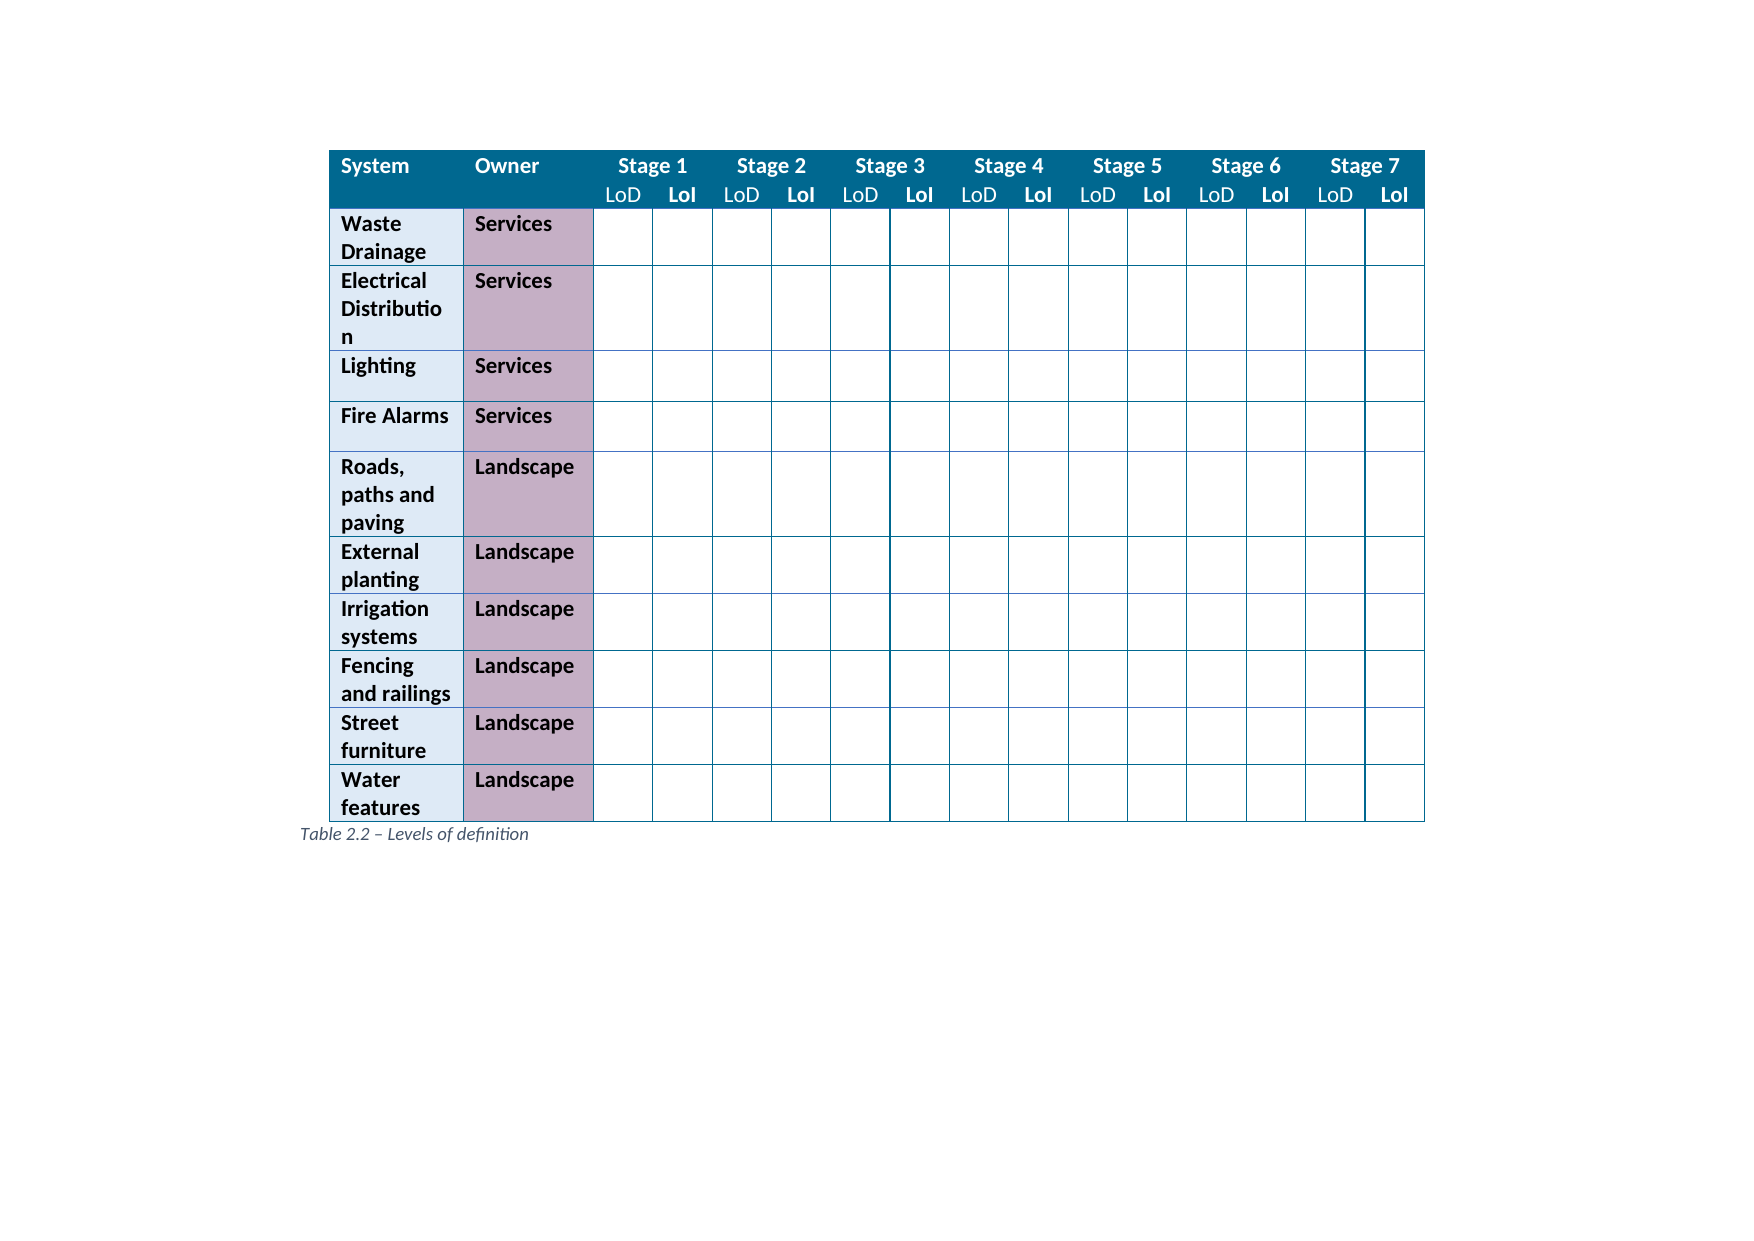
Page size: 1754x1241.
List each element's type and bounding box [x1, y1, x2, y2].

table_cell [1366, 180, 1424, 208]
table_cell [594, 209, 652, 265]
table_cell [1306, 651, 1364, 707]
table_cell [1306, 266, 1364, 350]
table_cell [891, 537, 949, 593]
table_cell [1187, 351, 1246, 401]
table_cell [1247, 765, 1305, 821]
table_cell [1069, 209, 1127, 265]
table_cell [1187, 452, 1246, 536]
table_cell [1247, 452, 1305, 536]
table_cell [1128, 351, 1186, 401]
table_cell [1306, 765, 1364, 821]
table_cell [1366, 266, 1424, 350]
table_cell [1247, 708, 1305, 764]
table_header [464, 151, 593, 208]
table_cell [831, 594, 889, 650]
table_cell [653, 402, 712, 451]
table_cell [1306, 180, 1364, 208]
table_cell [1009, 452, 1068, 536]
table_cell [330, 537, 463, 593]
table_cell [594, 452, 652, 536]
table_cell [713, 708, 771, 764]
table_cell [772, 209, 830, 265]
table_cell [330, 708, 463, 764]
table_cell [330, 402, 463, 451]
table_cell [1009, 209, 1068, 265]
table_cell [464, 402, 593, 451]
table_cell [594, 351, 652, 401]
table_cell [713, 537, 771, 593]
table_cell [1069, 180, 1127, 208]
table_cell [831, 765, 889, 821]
table_cell [1366, 209, 1424, 265]
table_cell [831, 266, 889, 350]
table_cell [594, 266, 652, 350]
table_cell [713, 209, 771, 265]
table_cell [772, 402, 830, 451]
table_cell [713, 402, 771, 451]
table_cell [1009, 594, 1068, 650]
table_cell [1069, 651, 1127, 707]
table_cell [1128, 452, 1186, 536]
table_cell [1187, 537, 1246, 593]
table_cell [1128, 180, 1186, 208]
table_cell [1009, 708, 1068, 764]
table_cell [1009, 351, 1068, 401]
table_cell [653, 266, 712, 350]
table_cell [1366, 402, 1424, 451]
table_cell [772, 594, 830, 650]
table_cell [891, 402, 949, 451]
table_cell [1187, 266, 1246, 350]
table_cell [831, 209, 889, 265]
table_cell [772, 537, 830, 593]
table_cell [653, 651, 712, 707]
table_header [831, 151, 949, 179]
table_cell [1247, 351, 1305, 401]
table_header [330, 151, 463, 208]
table_cell [330, 594, 463, 650]
table_header [594, 151, 712, 179]
table_header [713, 151, 830, 179]
table_cell [1187, 402, 1246, 451]
table_cell [772, 452, 830, 536]
table_cell [1366, 765, 1424, 821]
table_cell [713, 594, 771, 650]
table_cell [653, 765, 712, 821]
table_cell [1247, 402, 1305, 451]
table_cell [1128, 594, 1186, 650]
table_cell [1306, 402, 1364, 451]
table_cell [1306, 209, 1364, 265]
table_cell [1306, 452, 1364, 536]
table_cell [594, 402, 652, 451]
table_cell [594, 180, 652, 208]
table_cell [1187, 651, 1246, 707]
table_cell [653, 594, 712, 650]
table_cell [950, 180, 1008, 208]
table_cell [1128, 209, 1186, 265]
table_cell [831, 708, 889, 764]
table_cell [1009, 180, 1068, 208]
table_cell [1247, 594, 1305, 650]
table_cell [1366, 452, 1424, 536]
table_cell [330, 651, 463, 707]
table_cell [891, 180, 949, 208]
table_cell [1128, 266, 1186, 350]
table_cell [950, 351, 1008, 401]
table_header [950, 151, 1068, 179]
table_cell [653, 209, 712, 265]
table_cell [891, 651, 949, 707]
table_cell [772, 708, 830, 764]
table_cell [594, 651, 652, 707]
table_cell [1306, 708, 1364, 764]
table_cell [1366, 537, 1424, 593]
table_cell [464, 651, 593, 707]
table_cell [1069, 594, 1127, 650]
table_cell [891, 351, 949, 401]
table_cell [1128, 765, 1186, 821]
table_cell [653, 452, 712, 536]
table_cell [713, 351, 771, 401]
table_cell [464, 452, 593, 536]
table_cell [594, 708, 652, 764]
table_cell [1069, 708, 1127, 764]
table_cell [653, 180, 712, 208]
table_cell [330, 266, 463, 350]
table_cell [772, 651, 830, 707]
table_cell [1069, 402, 1127, 451]
table_cell [653, 537, 712, 593]
table_cell [1009, 266, 1068, 350]
table_cell [653, 708, 712, 764]
table_cell [713, 266, 771, 350]
table_cell [891, 209, 949, 265]
table_cell [1069, 537, 1127, 593]
table_cell [831, 402, 889, 451]
table_cell [772, 765, 830, 821]
table_cell [950, 594, 1008, 650]
table_header [1187, 151, 1305, 179]
table_cell [1009, 765, 1068, 821]
table_cell [594, 537, 652, 593]
table_cell [1069, 351, 1127, 401]
table_cell [950, 537, 1008, 593]
table_cell [1247, 180, 1305, 208]
table_cell [831, 452, 889, 536]
table_cell [330, 351, 463, 401]
table_cell [1187, 594, 1246, 650]
table_cell [594, 765, 652, 821]
table_cell [1187, 209, 1246, 265]
table_cell [713, 180, 771, 208]
table_cell [831, 351, 889, 401]
table_cell [891, 765, 949, 821]
table_cell [831, 651, 889, 707]
table_cell [891, 266, 949, 350]
table_cell [1247, 537, 1305, 593]
table_cell [1187, 765, 1246, 821]
table_cell [891, 708, 949, 764]
table_cell [831, 537, 889, 593]
table_cell [464, 765, 593, 821]
table_cell [464, 351, 593, 401]
table_cell [464, 708, 593, 764]
table_header [1306, 151, 1424, 179]
table_cell [330, 452, 463, 536]
table_cell [330, 209, 463, 265]
table_cell [1366, 651, 1424, 707]
table_cell [1366, 351, 1424, 401]
table_cell [464, 537, 593, 593]
table_cell [713, 765, 771, 821]
table_cell [1069, 266, 1127, 350]
table_cell [772, 351, 830, 401]
table_cell [831, 180, 889, 208]
table_cell [1366, 594, 1424, 650]
table_cell [891, 594, 949, 650]
table_cell [653, 351, 712, 401]
table_cell [713, 651, 771, 707]
table_cell [1366, 708, 1424, 764]
table_cell [1247, 209, 1305, 265]
table_cell [950, 765, 1008, 821]
table_cell [1306, 351, 1364, 401]
table_cell [330, 765, 463, 821]
table_cell [950, 402, 1008, 451]
table_cell [1009, 402, 1068, 451]
table_cell [594, 594, 652, 650]
table_cell [464, 209, 593, 265]
table_cell [713, 452, 771, 536]
table_cell [1306, 537, 1364, 593]
table_cell [950, 266, 1008, 350]
table_cell [1128, 537, 1186, 593]
table_cell [1009, 537, 1068, 593]
table_header [1069, 151, 1186, 179]
table_cell [1247, 266, 1305, 350]
table_cell [1187, 708, 1246, 764]
table_cell [1187, 180, 1246, 208]
table_cell [772, 266, 830, 350]
table_cell [1247, 651, 1305, 707]
table_cell [950, 452, 1008, 536]
table_cell [950, 708, 1008, 764]
table_cell [950, 651, 1008, 707]
table_cell [1128, 708, 1186, 764]
table_cell [464, 266, 593, 350]
table_cell [1128, 402, 1186, 451]
table_cell [772, 180, 830, 208]
table_cell [1306, 594, 1364, 650]
table_cell [1069, 765, 1127, 821]
table_cell [1128, 651, 1186, 707]
table_cell [464, 594, 593, 650]
table_cell [891, 452, 949, 536]
table_cell [1009, 651, 1068, 707]
table_cell [1069, 452, 1127, 536]
table_cell [950, 209, 1008, 265]
